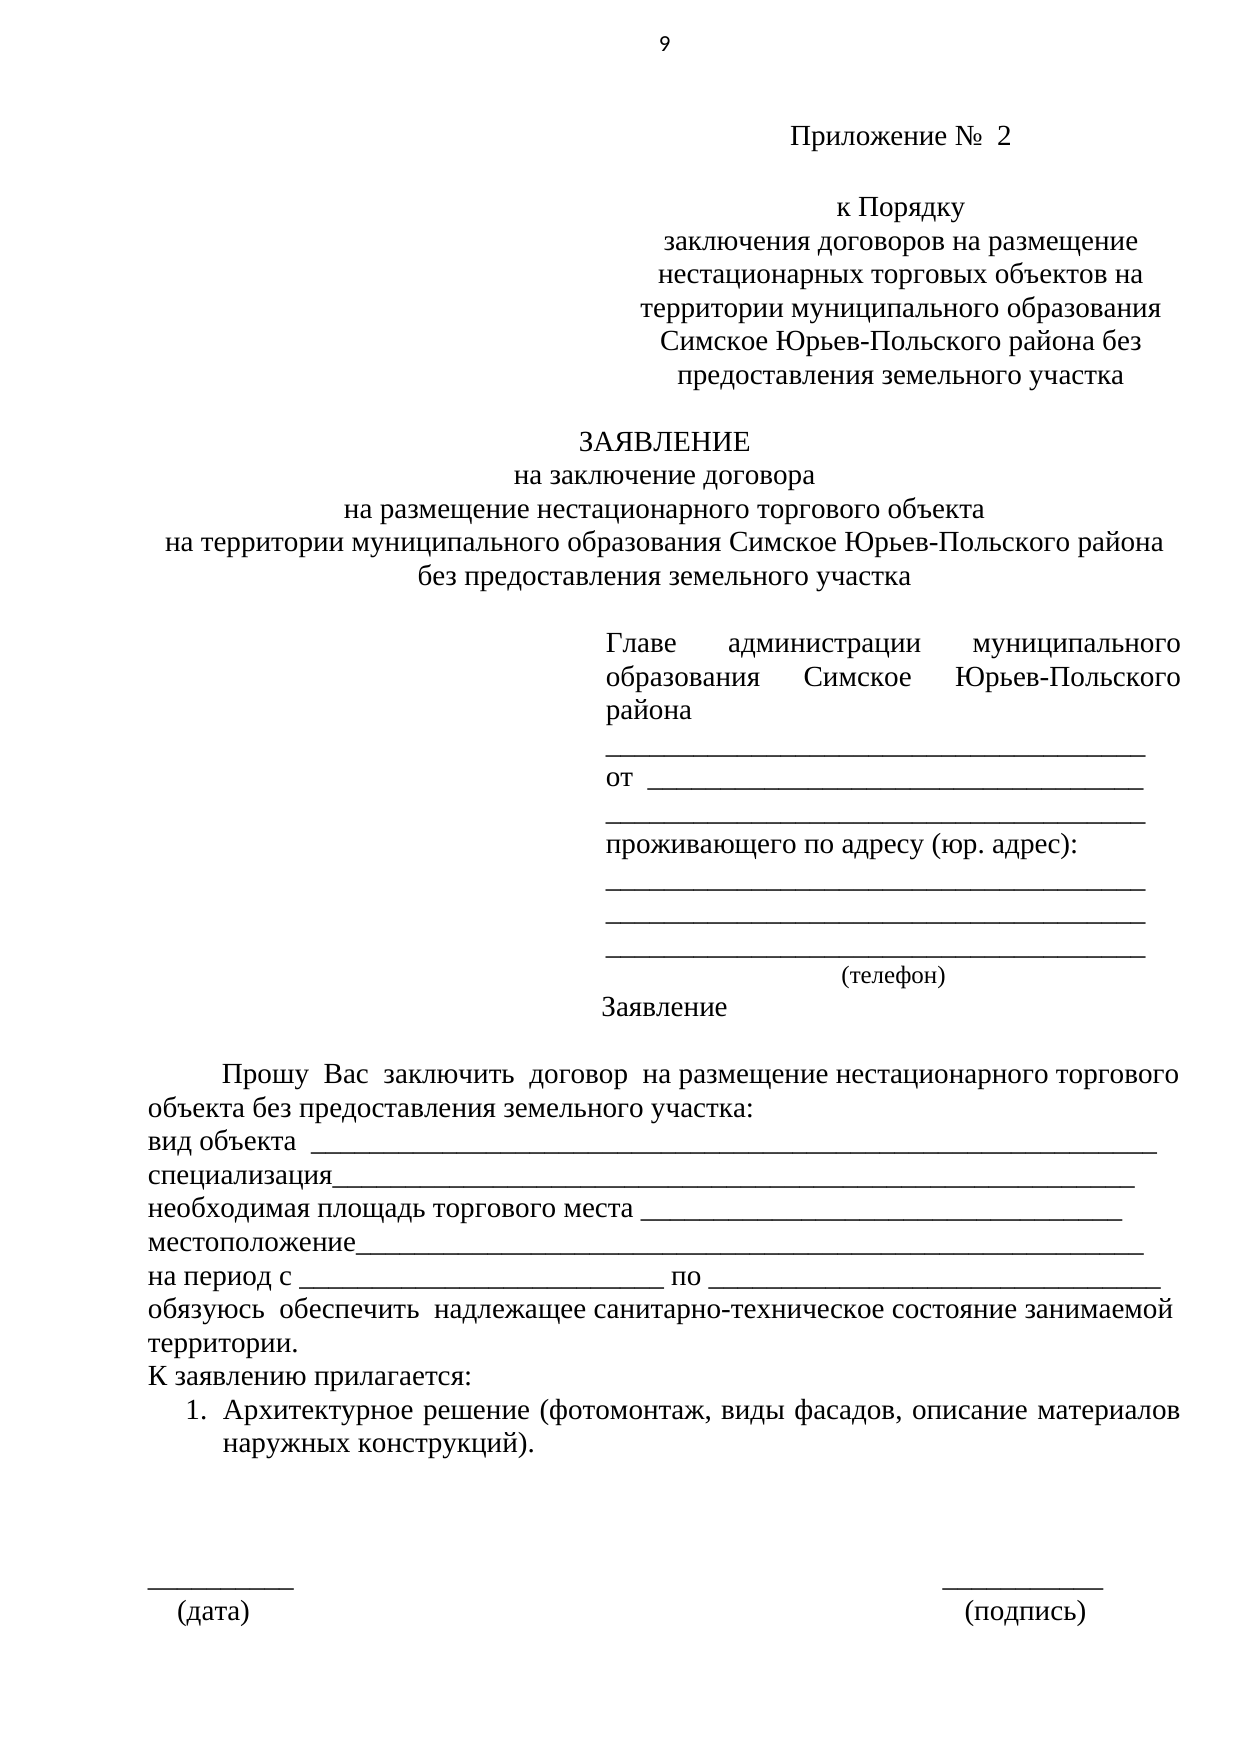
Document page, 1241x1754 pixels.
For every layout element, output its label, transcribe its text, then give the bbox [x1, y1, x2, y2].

text объекта без предоставления земельного участка: [148, 1090, 1181, 1123]
text специализация_______________________________________________________ [148, 1157, 1181, 1191]
text _____________________________________ [606, 927, 1181, 961]
text (дата) (подпись) [148, 1593, 1181, 1627]
text _____________________________________ [606, 726, 1181, 759]
text к Порядку [620, 189, 1181, 223]
text территории. [148, 1325, 1181, 1358]
list Архитектурное решение (фотомонтаж, виды фасадов, описание материалов наружных конструкций). [185, 1392, 1181, 1459]
text вид объекта __________________________________________________________ [148, 1123, 1181, 1157]
text на заключение договора [148, 457, 1181, 491]
text местоположение______________________________________________________ [148, 1224, 1181, 1258]
text от __________________________________ [606, 759, 1181, 793]
text на период с _________________________ по _______________________________ [148, 1258, 1181, 1291]
text (телефон) [606, 961, 1181, 989]
text на территории муниципального образования Симское Юрьев-Польского района без предоставления земельного участка [148, 524, 1181, 592]
text ЗАЯВЛЕНИЕ [148, 424, 1181, 457]
text обязуюсь обеспечить надлежащее санитарно-техническое состояние занимаемой [148, 1291, 1181, 1325]
text проживающего по адресу (юр. адрес): [606, 826, 1181, 860]
text заключения договоров на размещение нестационарных торговых объектов на территории муниципального образования Симское Юрьев-Польского района без предоставления земельного участка [620, 223, 1181, 390]
text Прошу Вас заключить договор на размещение нестационарного торгового [148, 1056, 1181, 1090]
text _____________________________________ _____________________________________ [606, 860, 1181, 927]
text К заявлению прилагается: [148, 1358, 1181, 1392]
text Заявление [148, 989, 1181, 1023]
text Приложение № 2 [620, 118, 1181, 152]
text Главе администрации муниципального образования Симское Юрьев-Польского района [606, 625, 1181, 726]
text __________ ___________ [148, 1559, 1181, 1593]
text необходимая площадь торгового места _________________________________ [148, 1191, 1181, 1224]
text _____________________________________ [606, 793, 1181, 826]
text на размещение нестационарного торгового объекта [148, 491, 1181, 524]
